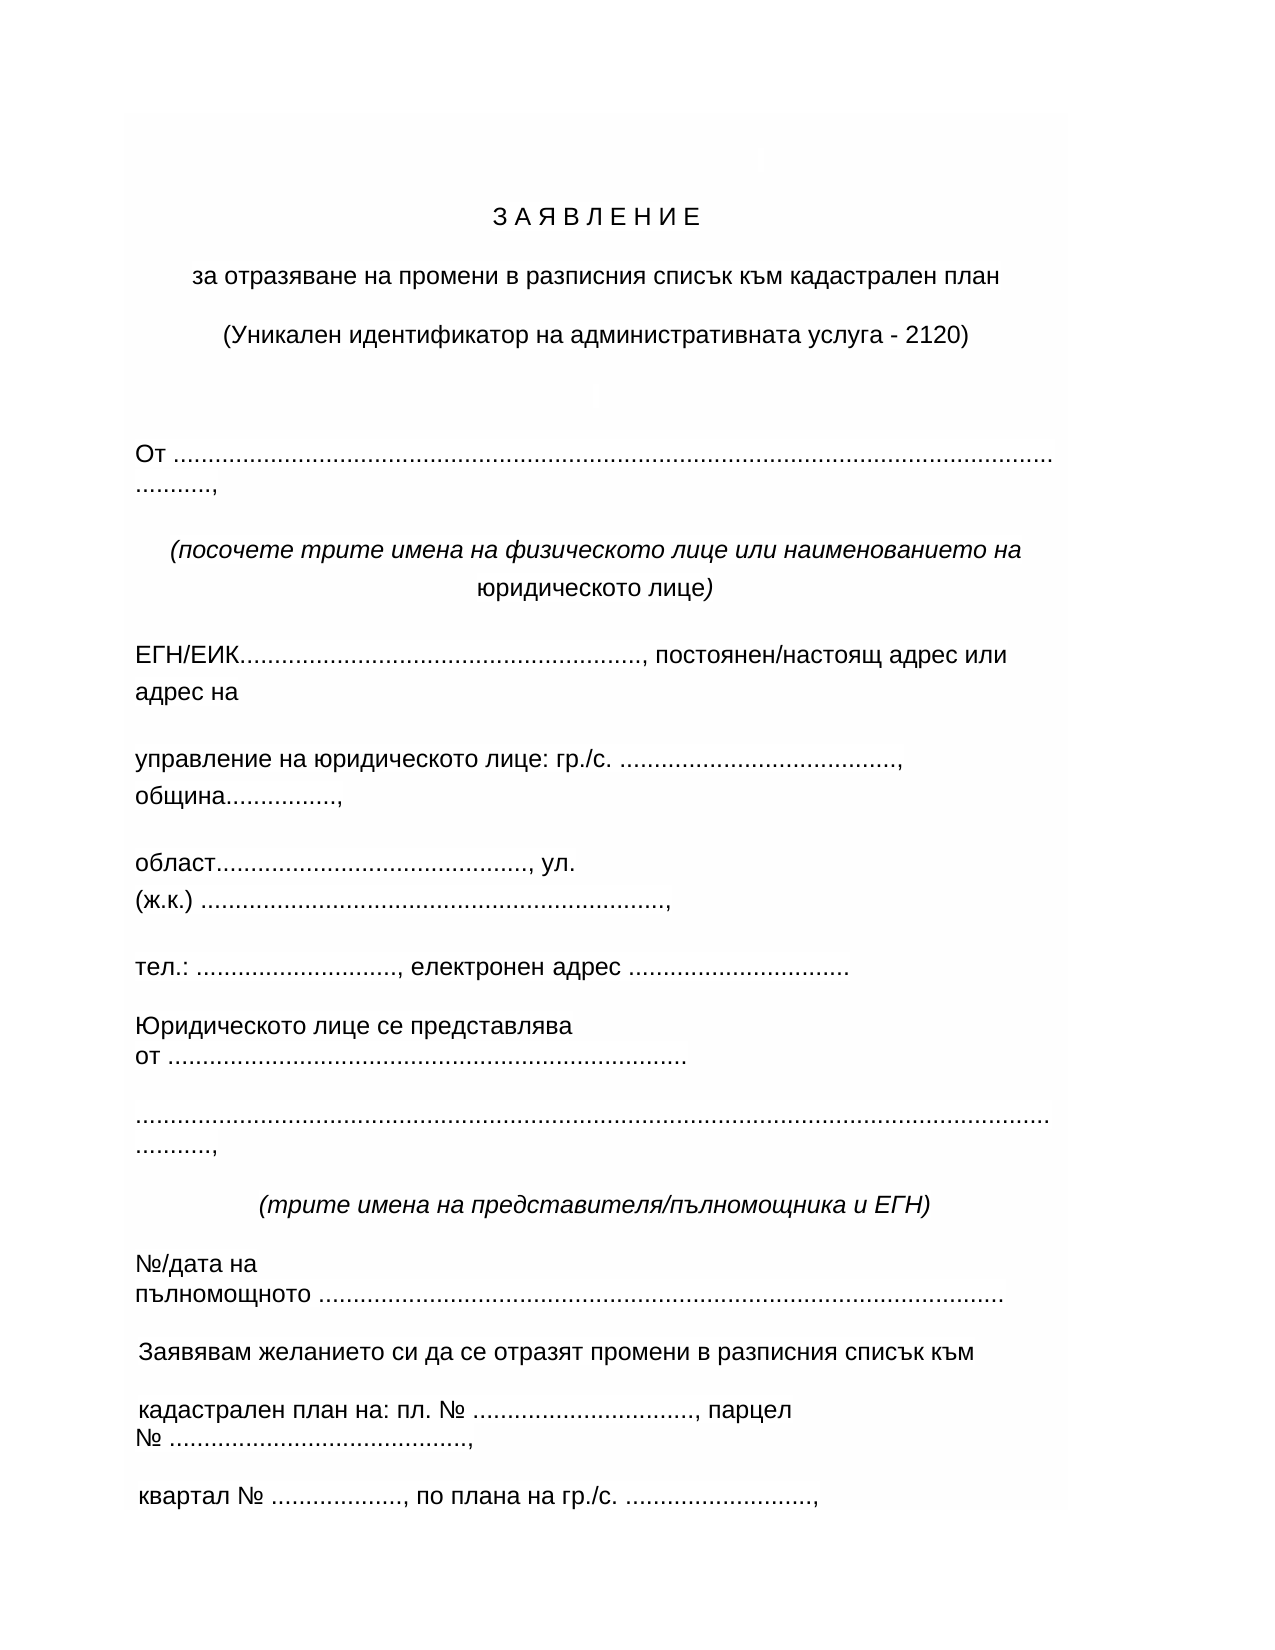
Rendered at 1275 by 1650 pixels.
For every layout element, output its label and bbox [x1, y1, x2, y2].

table_header [124, 113, 1068, 1510]
